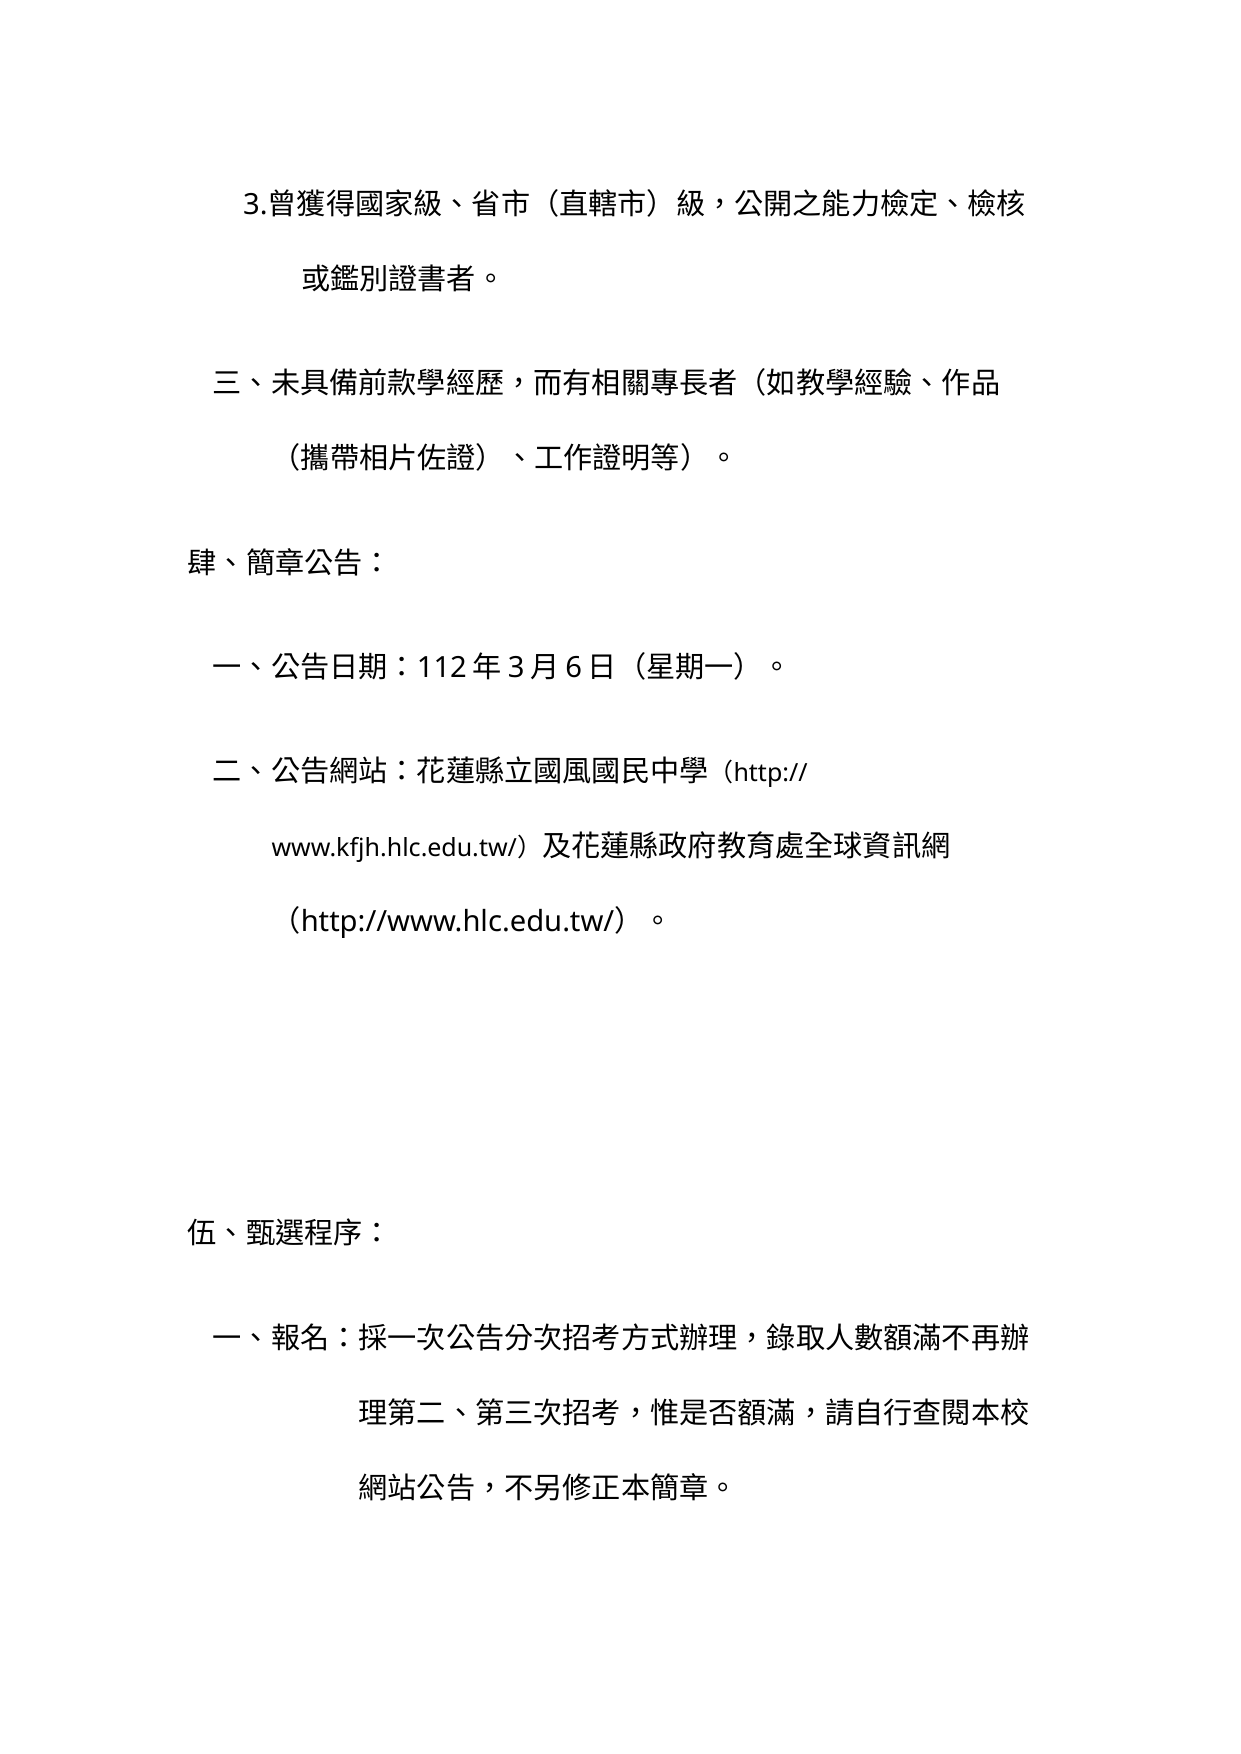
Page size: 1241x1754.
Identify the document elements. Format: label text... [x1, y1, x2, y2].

text 一、公告日期：112年3月6日（星期一）。 [212, 627, 1053, 702]
text 伍、甄選程序： [187, 1194, 1053, 1269]
text 肆、簡章公告： [187, 523, 1053, 598]
text 二、公告網站：花蓮縣立國風國民中學（http://www.kfjh.hlc.edu.tw/）及花蓮縣政府教育處全球資訊網（http://www.hlc.edu.tw/）。 [212, 731, 1053, 956]
text 一、報名：採一次公告分次招考方式辦理，錄取人數額滿不再辦理第二、第三次招考，惟是否額滿，請自行查閱本校網站公告，不另修正本簡章。 [212, 1298, 1053, 1523]
text 3.曾獲得國家級、省市（直轄市）級，公開之能力檢定、檢核或鑑別證書者。 [212, 164, 1053, 314]
text 三、未具備前款學經歷，而有相關專長者（如教學經驗、作品（攜帶相片佐證）、工作證明等）。 [212, 344, 1053, 494]
